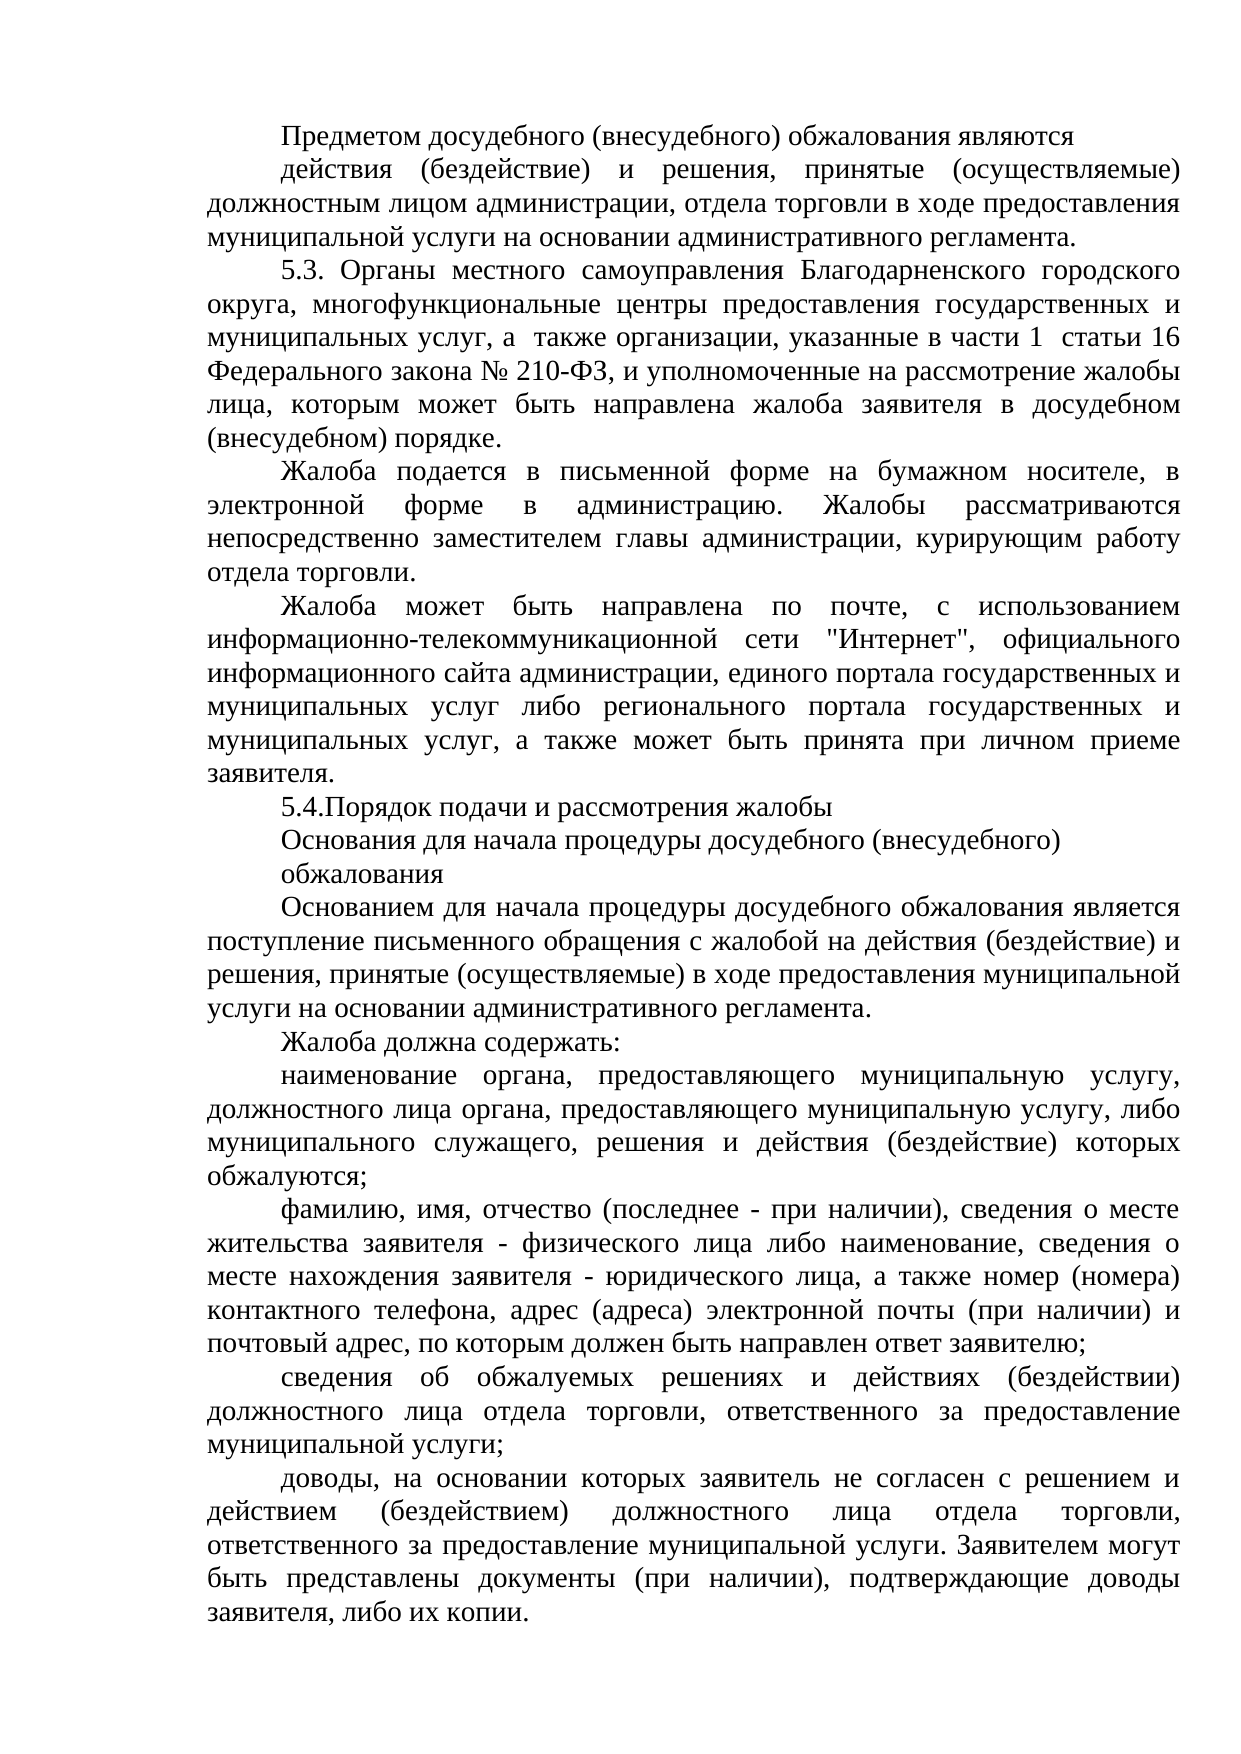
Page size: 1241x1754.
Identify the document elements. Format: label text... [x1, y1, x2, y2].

text Предметом досудебного (внесудебного) обжалования являются [207, 118, 1181, 152]
text сведения об обжалуемых решениях и действиях (бездействии) должностного лица отдела торговли, ответственного за предоставление муниципальной услуги; [207, 1359, 1181, 1460]
text Жалоба может быть направлена по почте, с использованием информационно-телекоммуникационной сети "Интернет", официального информационного сайта администрации, единого портала государственных и муниципальных услуг либо регионального портала государственных и муниципальных услуг, а также может быть принята при личном приеме заявителя. [207, 588, 1181, 789]
text Жалоба должна содержать: [207, 1024, 1181, 1057]
text фамилию, имя, отчество (последнее - при наличии), сведения о месте жительства заявителя - физического лица либо наименование, сведения о месте нахождения заявителя - юридического лица, а также номер (номера) контактного телефона, адрес (адреса) электронной почты (при наличии) и почтовый адрес, по которым должен быть направлен ответ заявителю; [207, 1191, 1181, 1359]
text Жалоба подается в письменной форме на бумажном носителе, в электронной форме в администрацию. Жалобы рассматриваются непосредственно заместителем главы администрации, курирующим работу отдела торговли. [207, 453, 1181, 588]
text Основания для начала процедуры досудебного (внесудебного) [207, 822, 1181, 856]
text доводы, на основании которых заявитель не согласен с решением и действием (бездействием) должностного лица отдела торговли, ответственного за предоставление муниципальной услуги. Заявителем могут быть представлены документы (при наличии), подтверждающие доводы заявителя, либо их копии. [207, 1460, 1181, 1627]
text 5.3. Органы местного самоуправления Благодарненского городского округа, многофункциональные центры предоставления государственных и муниципальных услуг, а также организации, указанные в части 1 статьи 16 Федерального закона № 210-ФЗ, и уполномоченные на рассмотрение жалобы лица, которым может быть направлена жалоба заявителя в досудебном (внесудебном) порядке. [207, 252, 1181, 453]
text 5.4.Порядок подачи и рассмотрения жалобы [207, 789, 1181, 822]
text обжалования [207, 856, 1181, 889]
text Основанием для начала процедуры досудебного обжалования является поступление письменного обращения с жалобой на действия (бездействие) и решения, принятые (осуществляемые) в ходе предоставления муниципальной услуги на основании административного регламента. [207, 889, 1181, 1024]
text действия (бездействие) и решения, принятые (осуществляемые) должностным лицом администрации, отдела торговли в ходе предоставления муниципальной услуги на основании административного регламента. [207, 152, 1181, 252]
text наименование органа, предоставляющего муниципальную услугу, должностного лица органа, предоставляющего муниципальную услугу, либо муниципального служащего, решения и действия (бездействие) которых обжалуются; [207, 1057, 1181, 1191]
